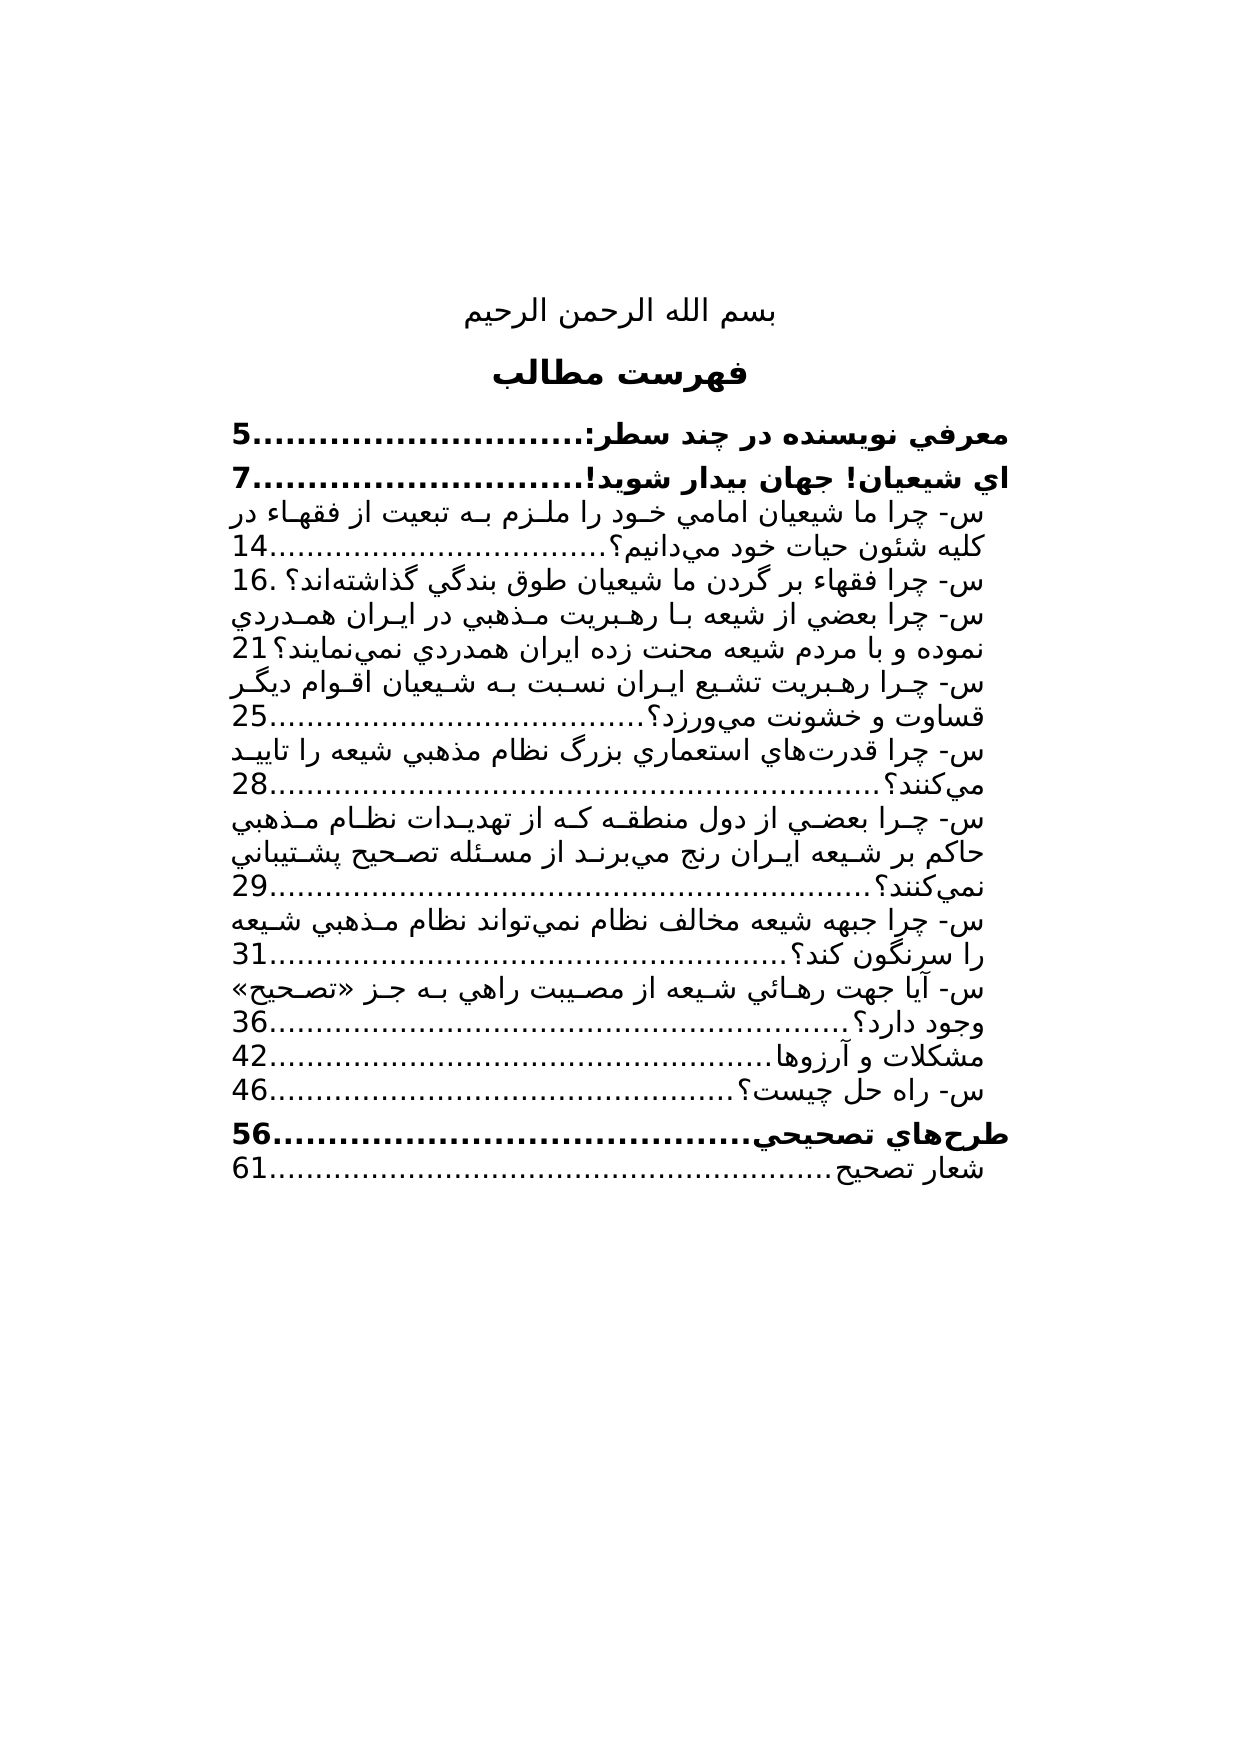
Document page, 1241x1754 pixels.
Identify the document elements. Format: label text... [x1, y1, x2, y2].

text س- چرا ما شيعيان امامي خود را ملزم به تبعيت از فقهاء در كليه شئون حيات خود مي‌دانيم؟ 14 [230, 496, 985, 564]
text س- چرا قدرت‌هاي استعماري بزرگ نظام مذهبي شيعه را تاييد مي‌كنند؟ 28 [230, 733, 985, 801]
text فهرست مطالب [230, 353, 1010, 392]
text س- چرا بعضي از شيعه با رهبريت مذهبي در ايران همدردي نموده و با مردم شيعه محنت زده ايران همدردي نمي‌نمايند؟ 21 [230, 598, 985, 666]
text معرفي نويسنده در چند سطر: 5 [230, 417, 1010, 451]
text طرح‌هاي تصحيحي 56 [230, 1117, 1010, 1151]
text بسم الله الرحمن الرحیم [230, 292, 1010, 328]
text س- چرا بعضي از دول منطقه كه از تهديدات نظام مذهبي حاكم بر شيعه ايران رنج مي‌برند از مسئله تصحيح پشتيباني نمي‌كنند؟ 29 [230, 801, 985, 903]
text س- آيا جهت رهائي شيعه از مصيبت راهي به جز «تصحيح» وجود دارد؟ 36 [230, 971, 985, 1039]
text اي شيعيان! جهان بيدار شويد! 7 [230, 462, 1010, 496]
text شعار تصحيح 61 [230, 1151, 985, 1185]
text س- چرا فقهاء بر گردن ما شيعيان طوق بندگي گذاشته‌اند؟ 16 [230, 564, 985, 598]
text س- راه حل چيست؟ 46 [230, 1073, 985, 1107]
text س- چرا رهبريت تشيع ايران نسبت به شيعيان اقوام ديگر قساوت و خشونت مي‌ورزد؟ 25 [230, 666, 985, 733]
text س- چرا جبهه شيعه مخالف نظام نمي‌تواند نظام مذهبي شيعه را سرنگون كند؟ 31 [230, 903, 985, 971]
text مشكلات و آرزوها 42 [230, 1039, 985, 1073]
